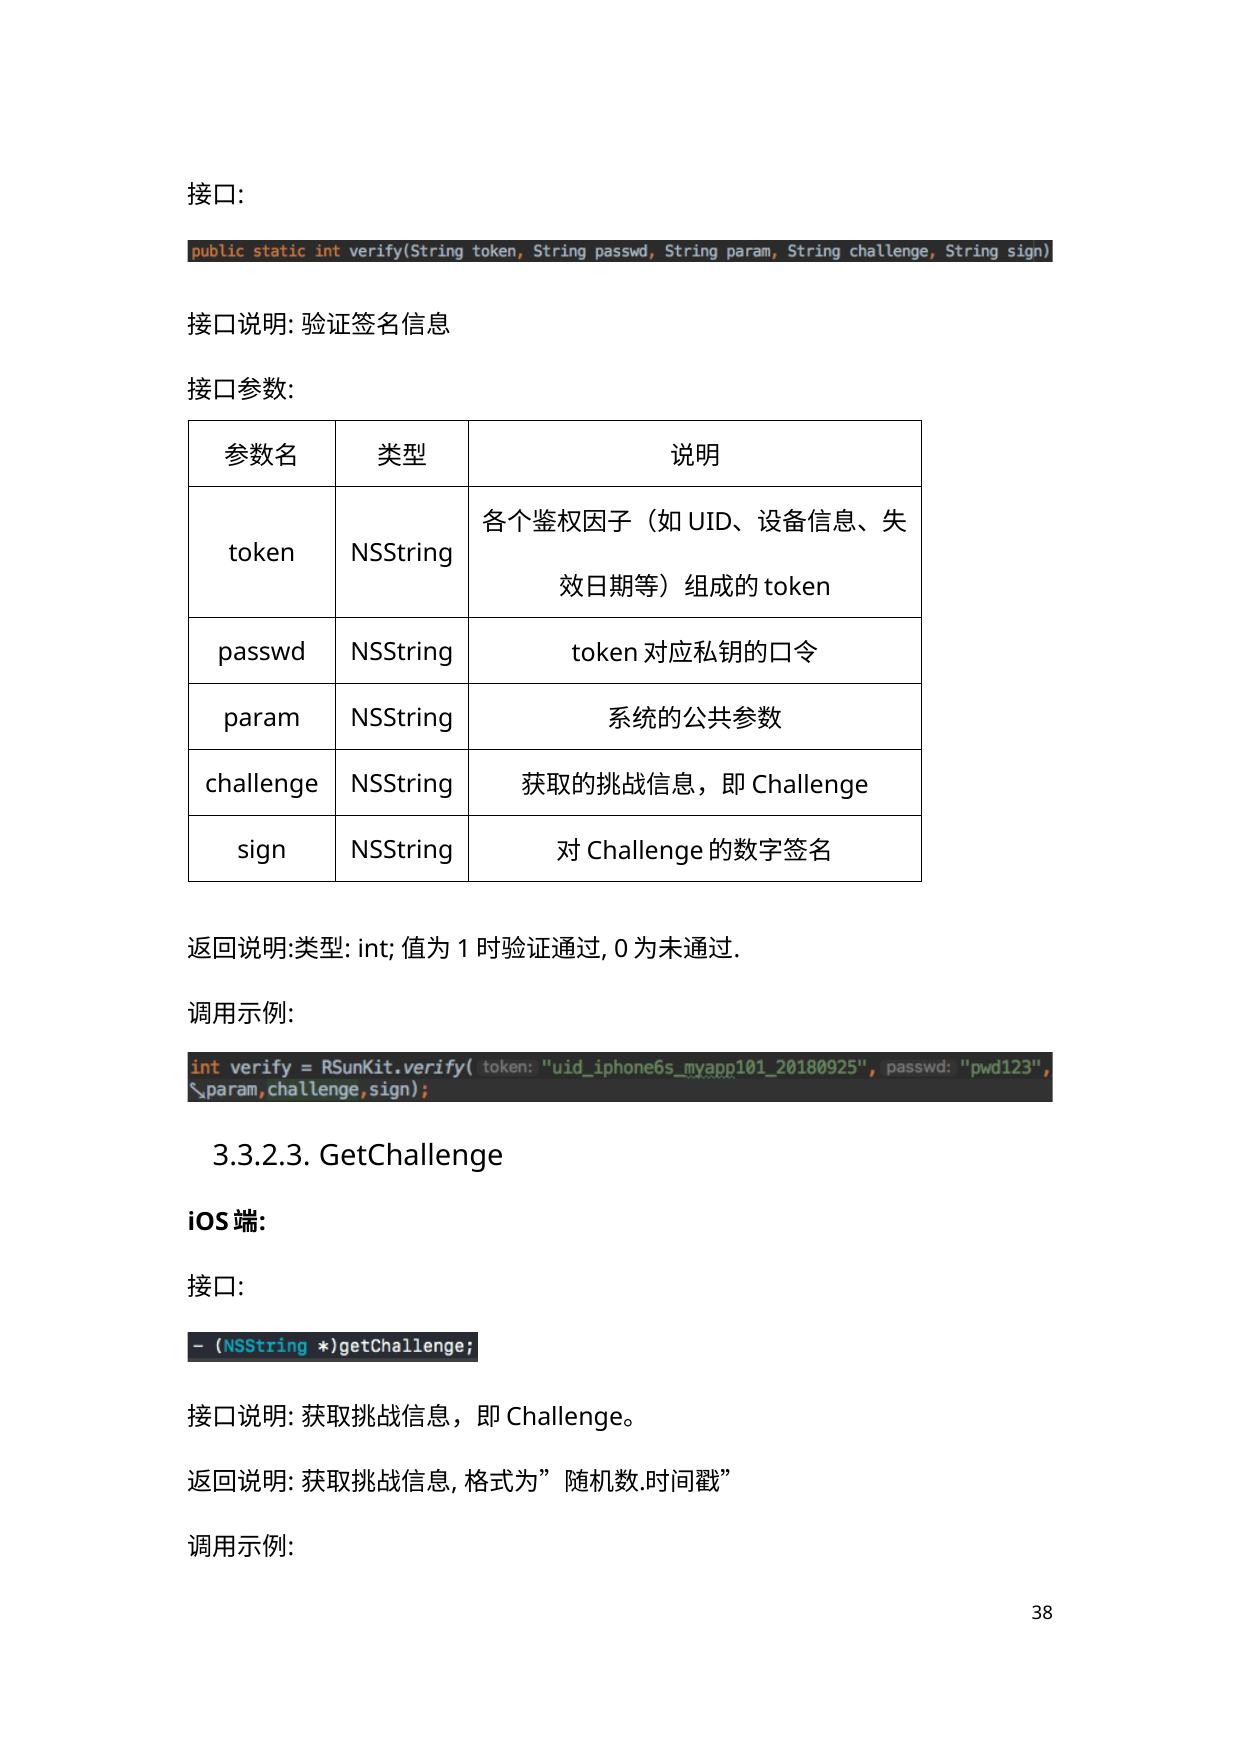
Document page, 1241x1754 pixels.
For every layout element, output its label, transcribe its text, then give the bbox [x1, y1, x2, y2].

text 接口说明: 获取挑战信息，即Challenge。 [187, 1382, 1053, 1447]
text 返回说明: 获取挑战信息, 格式为”随机数.时间戳” [187, 1447, 1053, 1512]
table_header 说明 [469, 421, 921, 486]
text 返回说明:类型: int; 值为1时验证通过, 0为未通过. [187, 914, 1053, 979]
table_cell sign [189, 816, 335, 881]
table_cell param [189, 684, 335, 749]
table_cell NSString [336, 750, 468, 815]
table_cell NSString [336, 487, 468, 617]
text 接口参数: [187, 355, 1053, 420]
picture [187, 1332, 478, 1362]
table_header 参数名 [189, 421, 335, 486]
picture [187, 240, 1053, 262]
table_cell 系统的公共参数 [469, 684, 921, 749]
table_cell passwd [189, 618, 335, 683]
table_header 类型 [336, 421, 468, 486]
text 调用示例: [187, 979, 1053, 1044]
table_cell NSString [336, 684, 468, 749]
table_cell 获取的挑战信息，即Challenge [469, 750, 921, 815]
subtitle GetChallenge [212, 1122, 1028, 1187]
table_cell 对Challenge的数字签名 [469, 816, 921, 881]
table_cell token对应私钥的口令 [469, 618, 921, 683]
table_cell NSString [336, 816, 468, 881]
table_cell NSString [336, 618, 468, 683]
text 接口说明: 验证签名信息 [187, 290, 1053, 355]
text 接口: [187, 160, 1053, 225]
table_cell 各个鉴权因子（如UID、设备信息、失效日期等）组成的token [469, 487, 921, 617]
text 接口: [187, 1252, 1053, 1317]
text iOS端: [187, 1187, 1053, 1252]
table_cell token [189, 487, 335, 617]
picture [187, 1052, 1053, 1102]
text 调用示例: [187, 1512, 1053, 1577]
table_cell challenge [189, 750, 335, 815]
